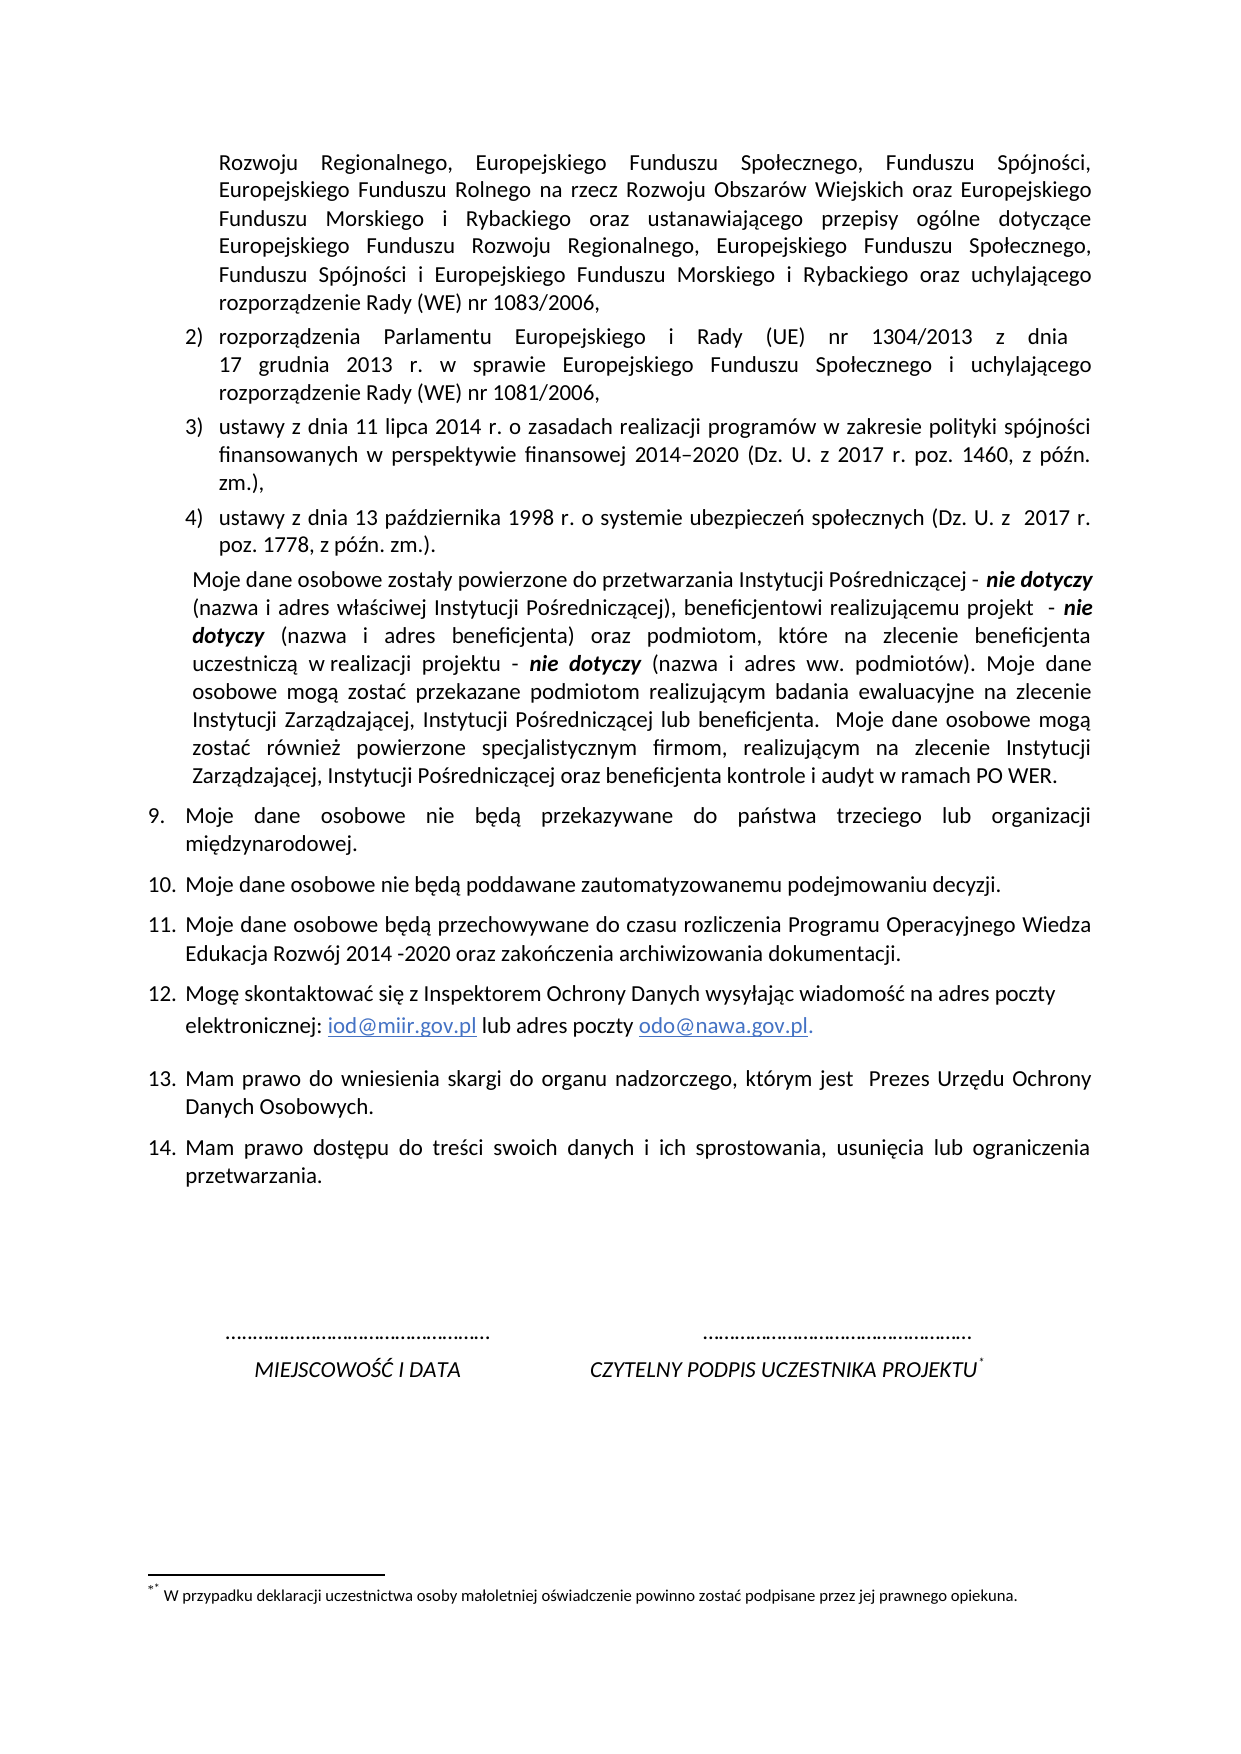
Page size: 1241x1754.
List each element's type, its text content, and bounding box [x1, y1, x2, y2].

list Moje dane osobowe nie będą przekazywane do państwa trzeciego lub organizacji międzynarodowej. [148, 802, 1093, 858]
list Mogę skontaktować się z Inspektorem Ochrony Danych wysyłając wiadomość na adres poczty elektronicznej: iod@miir.gov.pl lub adres poczty odo@nawa.gov.pl. [148, 979, 1093, 1039]
list Mam prawo do wniesienia skargi do organu nadzorczego, którym jest Prezes Urzędu Ochrony Danych Osobowych. [148, 1064, 1093, 1120]
list Moje dane osobowe będą przechowywane do czasu rozliczenia Programu Operacyjnego Wiedza Edukacja Rozwój 2014 -2020 oraz zakończenia archiwizowania dokumentacji. [148, 911, 1093, 967]
list ustawy z dnia 13 października 1998 r. o systemie ubezpieczeń społecznych (Dz. U. z 2017 r. poz. 1778, z późn. zm.). [185, 503, 1093, 559]
list Mam prawo dostępu do treści swoich danych i ich sprostowania, usunięcia lub ograniczenia przetwarzania. [148, 1133, 1093, 1189]
list Moje dane osobowe nie będą poddawane zautomatyzowanemu podejmowaniu decyzji. [148, 870, 1093, 898]
table_header …………………………………………… [579, 1317, 1096, 1355]
text Moje dane osobowe zostały powierzone do przetwarzania Instytucji Pośredniczącej - nie dotyczy (nazwa i adres właściwej Instytucji Pośredniczącej), beneficjentowi realizującemu projekt - nie dotyczy (nazwa i adres beneficjenta) oraz podmiotom, które na zlecenie beneficjenta uczestniczą w realizacji projektu - nie dotyczy (nazwa i adres ww. podmiotów). Moje dane osobowe mogą zostać przekazane podmiotom realizującym badania ewaluacyjne na zlecenie Instytucji Zarządzającej, Instytucji Pośredniczącej lub beneficjenta. Moje dane osobowe mogą zostać również powierzone specjalistycznym firmom, realizującym na zlecenie Instytucji Zarządzającej, Instytucji Pośredniczącej oraz beneficjenta kontrole i audyt w ramach PO WER. [192, 565, 1093, 789]
table_cell MIEJSCOWOŚĆ I DATA [136, 1355, 579, 1393]
list rozporządzenia Parlamentu Europejskiego i Rady (UE) nr 1304/2013 z dnia 17 grudnia 2013 r. w sprawie Europejskiego Funduszu Społecznego i uchylającego rozporządzenie Rady (WE) nr 1081/2006, [185, 322, 1093, 406]
list ustawy z dnia 11 lipca 2014 r. o zasadach realizacji programów w zakresie polityki spójności finansowanych w perspektywie finansowej 2014–2020 (Dz. U. z 2017 r. poz. 1460, z późn. zm.), [185, 412, 1093, 496]
table_cell CZYTELNY PODPIS UCZESTNIKA PROJEKTU* [579, 1355, 1096, 1393]
table_header …..……………………………………… [136, 1317, 579, 1355]
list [185, 148, 1093, 316]
